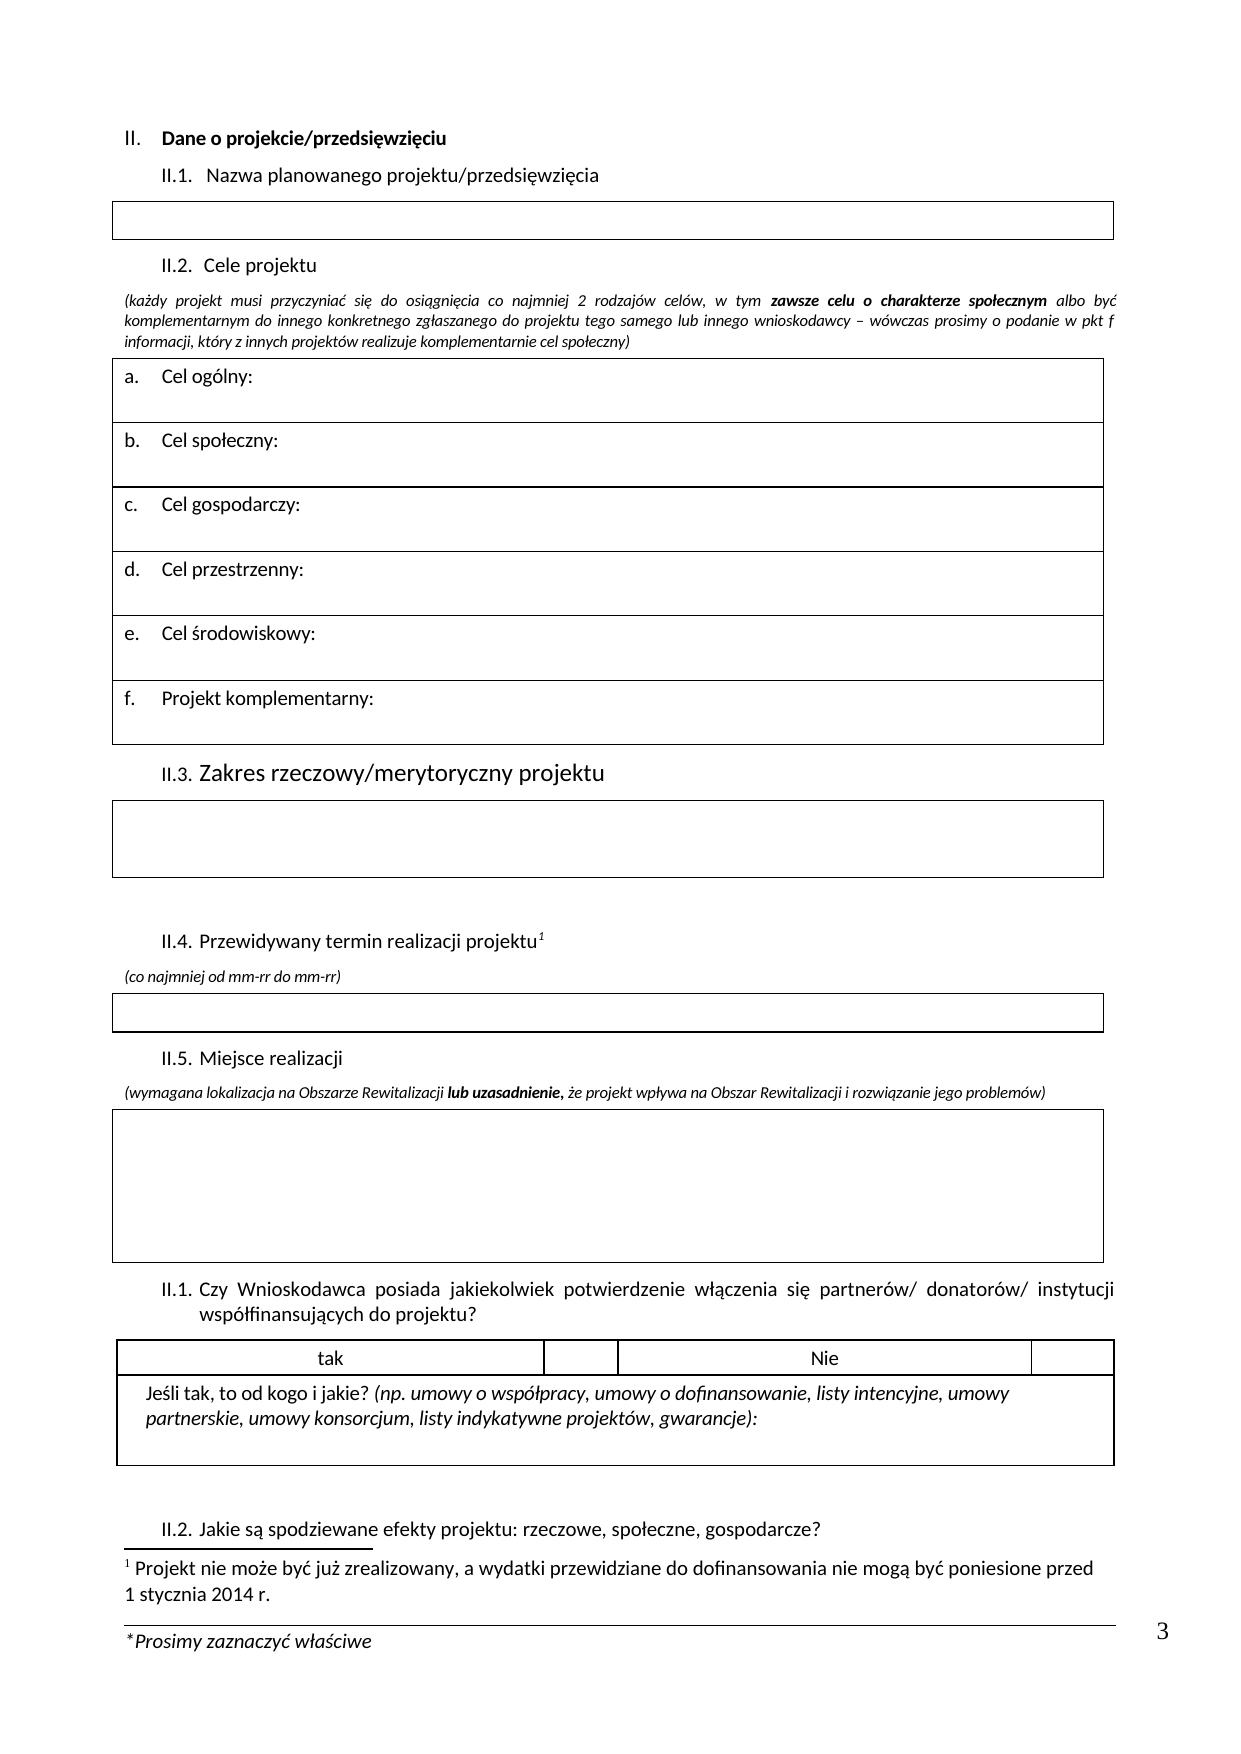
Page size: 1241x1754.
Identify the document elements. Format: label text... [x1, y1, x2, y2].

list Czy Wnioskodawca posiada jakiekolwiek potwierdzenie włączenia się partnerów/ donatorów/ instytucji współfinansujących do projektu? [161, 1276, 1116, 1327]
table_header [113, 994, 1103, 1031]
list Zakres rzeczowy/merytoryczny projektu [161, 757, 1116, 788]
table_header tak [118, 1341, 543, 1374]
list Dane o projekcie/przedsięwzięciu [124, 125, 1116, 150]
table_header [113, 202, 1113, 239]
list Miejsce realizacji [161, 1045, 1116, 1070]
table_header [1032, 1341, 1113, 1374]
list Przewidywany termin realizacji projektu [161, 928, 1116, 954]
table_header [113, 1110, 1103, 1262]
table_cell Cel społeczny: [113, 423, 1103, 486]
list Nazwa planowanego projektu/przedsięwzięcia [161, 163, 1116, 188]
table_header Cel ogólny: [113, 359, 1103, 422]
list Cele projektu [161, 252, 1116, 278]
table_cell Projekt komplementarny: [113, 681, 1103, 744]
table_cell Cel środowiskowy: [113, 616, 1103, 679]
table_header [113, 801, 1103, 877]
table_cell Cel przestrzenny: [113, 552, 1103, 615]
table_cell Jeśli tak, to od kogo i jakie? (np. umowy o współpracy, umowy o dofinansowanie, listy intencyjne, umowy partnerskie, umowy konsorcjum, listy indykatywne projektów, gwarancje): [118, 1376, 1113, 1465]
text (każdy projekt musi przyczyniać się do osiągnięcia co najmniej 2 rodzajów celów, w tym zawsze celu o charakterze społecznym albo być komplementarnym do innego konkretnego zgłaszanego do projektu tego samego lub innego wnioskodawcy – wówczas prosimy o podanie w pkt f informacji, który z innych projektów realizuje komplementarnie cel społeczny) [124, 290, 1116, 351]
table_header Nie [619, 1341, 1031, 1374]
table_header [545, 1341, 617, 1374]
list Jakie są spodziewane efekty projektu: rzeczowe, społeczne, gospodarcze? [161, 1517, 1116, 1542]
text (co najmniej od mm-rr do mm-rr) [124, 966, 1116, 987]
text (wymagana lokalizacja na Obszarze Rewitalizacji lub uzasadnienie, że projekt wpływa na Obszar Rewitalizacji i rozwiązanie jego problemów) [124, 1083, 1116, 1103]
table_cell Cel gospodarczy: [113, 488, 1103, 551]
